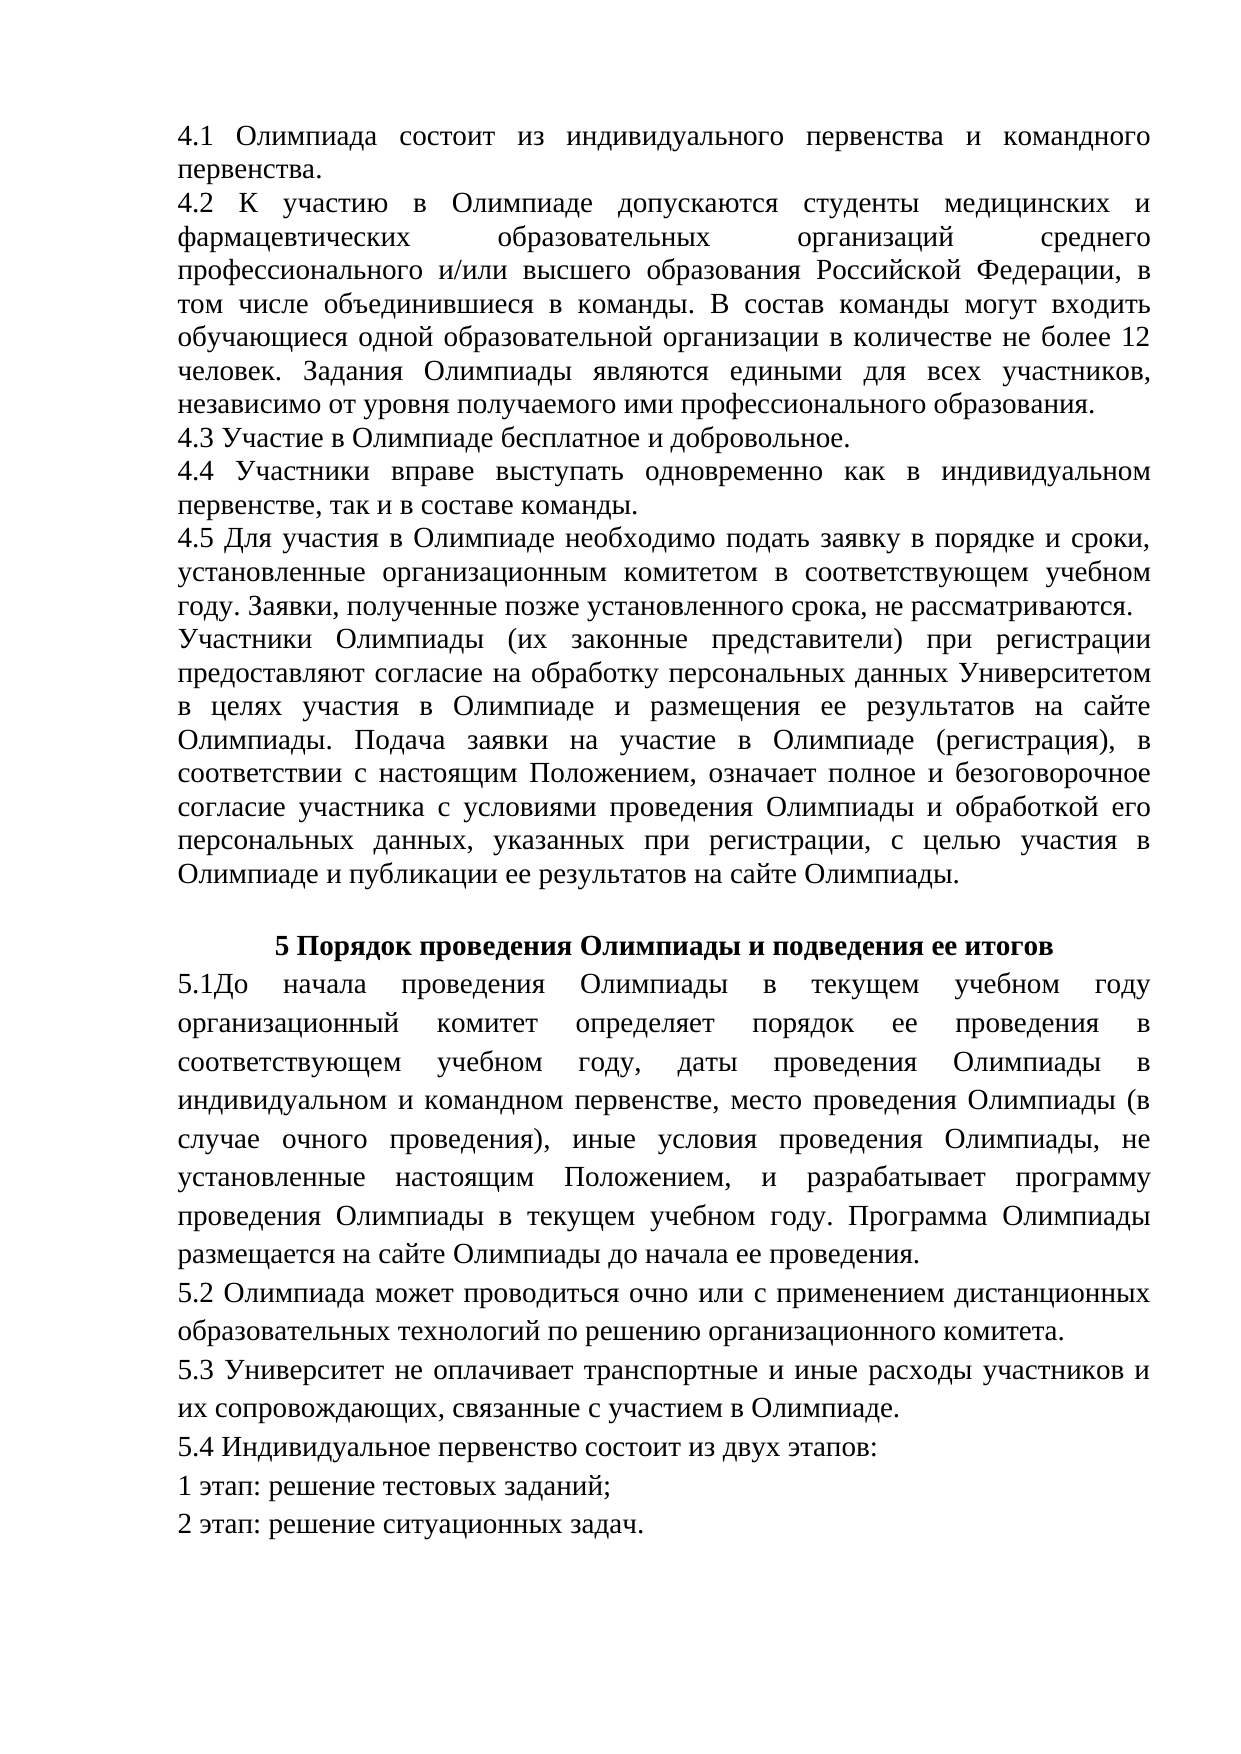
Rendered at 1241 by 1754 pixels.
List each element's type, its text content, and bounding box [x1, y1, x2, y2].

text 4.5 Для участия в Олимпиаде необходимо подать заявку в порядке и сроки, установленные организационным комитетом в соответствующем учебном году. Заявки, полученные позже установленного срока, не рассматриваются. [177, 521, 1152, 621]
text 4.2 К участию в Олимпиаде допускаются студенты медицинских и фармацевтических образовательных организаций среднего профессионального и/или высшего образования Российской Федерации, в том числе объединившиеся в команды. В состав команды могут входить обучающиеся одной образовательной организации в количестве не более 12 человек. Задания Олимпиады являются едиными для всех участников, независимо от уровня получаемого ими профессионального образования. [177, 185, 1152, 420]
text 5.1До начала проведения Олимпиады в текущем учебном году организационный комитет определяет порядок ее проведения в соответствующем учебном году, даты проведения Олимпиады в индивидуальном и командном первенстве, место проведения Олимпиады (в случае очного проведения), иные условия проведения Олимпиады, не установленные настоящим Положением, и разрабатывает программу проведения Олимпиады в текущем учебном году. Программа Олимпиады размещается на сайте Олимпиады до начала ее проведения. [177, 967, 1152, 1270]
text 2 этап: решение ситуационных задач. [177, 1506, 1152, 1540]
text 5.2 Олимпиада может проводиться очно или с применением дистанционных образовательных технологий по решению организационного комитета. [177, 1275, 1152, 1347]
text Участники Олимпиады (их законные представители) при регистрации предоставляют согласие на обработку персональных данных Университетом в целях участия в Олимпиаде и размещения ее результатов на сайте Олимпиады. Подача заявки на участие в Олимпиаде (регистрация), в соответствии с настоящим Положением, означает полное и безоговорочное согласие участника с условиями проведения Олимпиады и обработкой его персональных данных, указанных при регистрации, с целью участия в Олимпиаде и публикации ее результатов на сайте Олимпиады. [177, 621, 1152, 889]
text 4.4 Участники вправе выступать одновременно как в индивидуальном первенстве, так и в составе команды. [177, 453, 1152, 521]
text 4.1 Олимпиада состоит из индивидуального первенства и командного первенства. [177, 118, 1152, 185]
text 4.3 Участие в Олимпиаде бесплатное и добровольное. [177, 420, 1152, 453]
text 5.4 Индивидуальное первенство состоит из двух этапов: [177, 1429, 1152, 1463]
text 1 этап: решение тестовых заданий; [177, 1468, 1152, 1501]
text 5.3 Университет не оплачивает транспортные и иные расходы участников и их сопровождающих, связанные с участием в Олимпиаде. [177, 1352, 1152, 1424]
text 5 Порядок проведения Олимпиады и подведения ее итогов [177, 928, 1152, 962]
